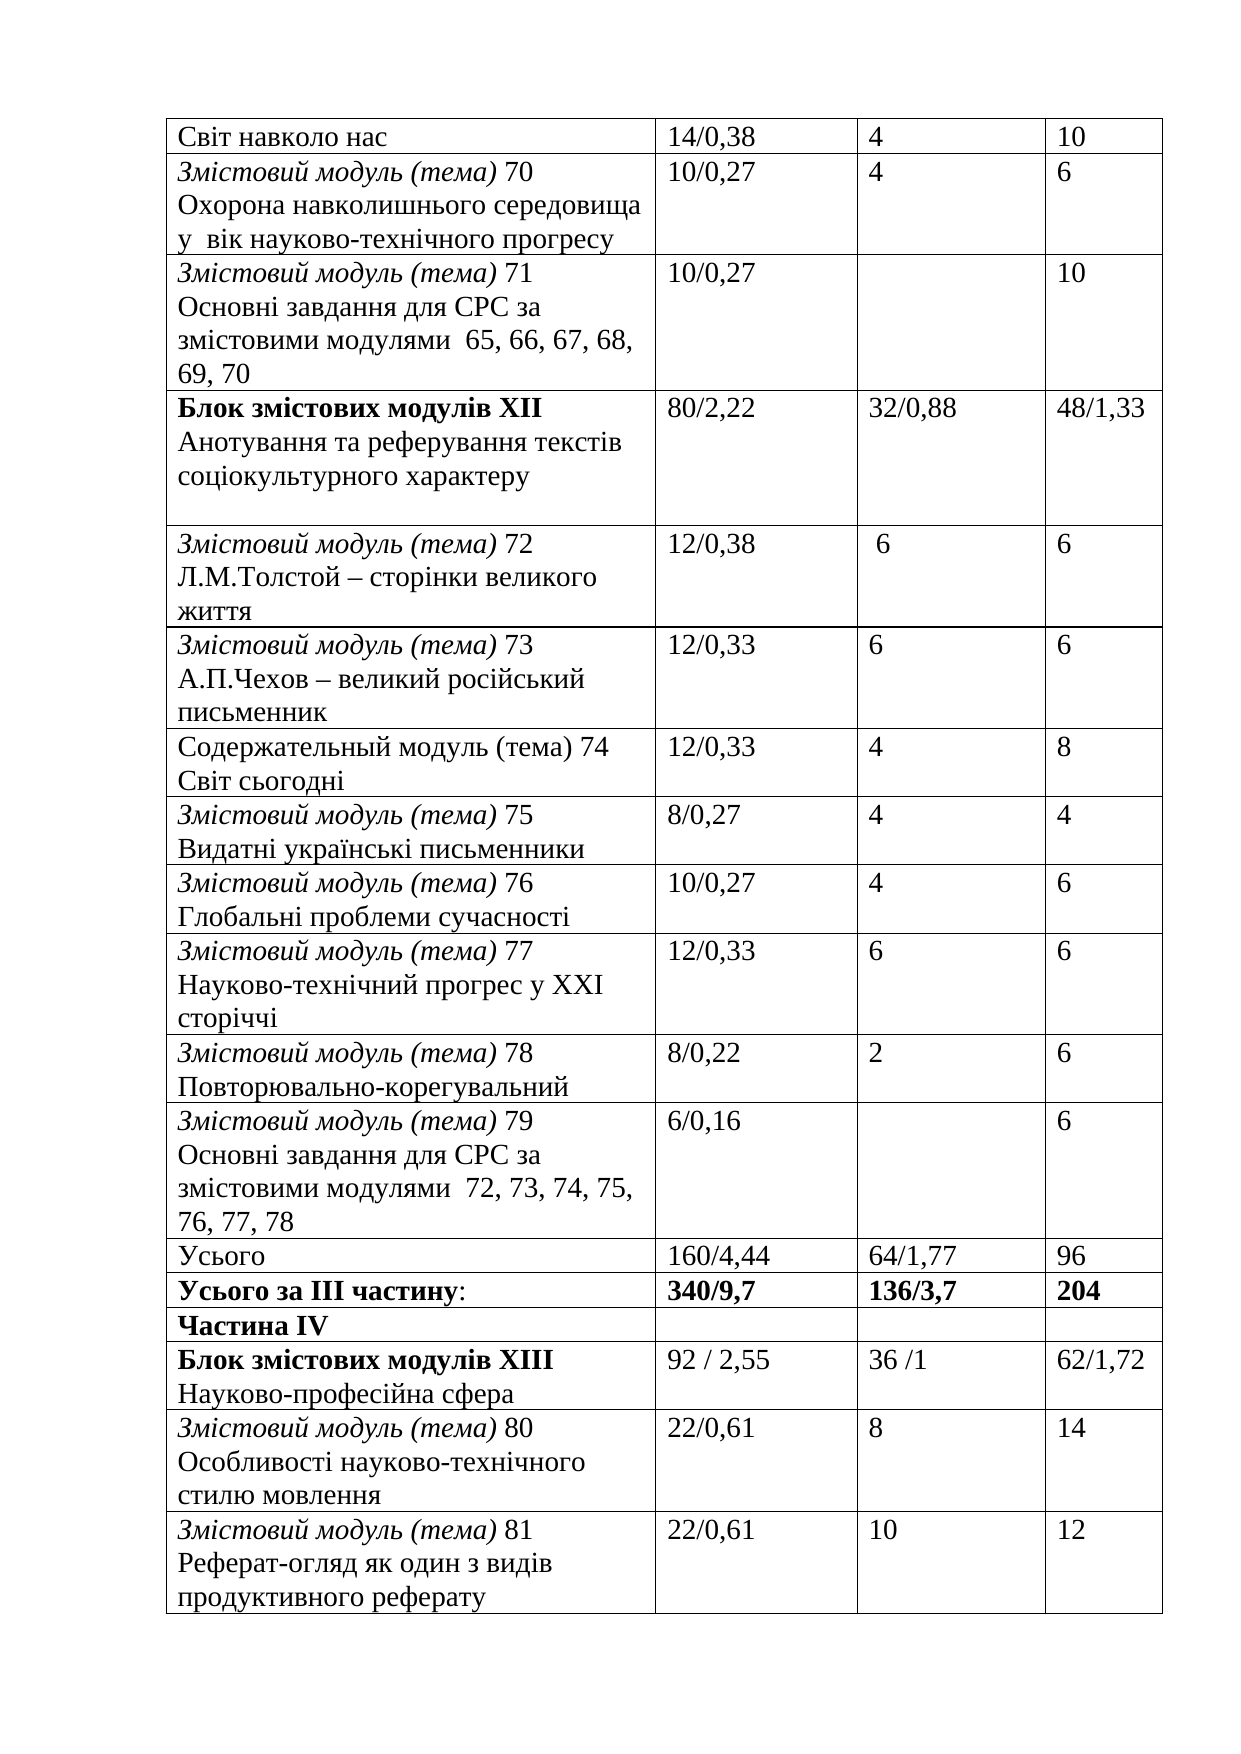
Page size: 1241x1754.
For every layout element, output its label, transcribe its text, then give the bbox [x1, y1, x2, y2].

table_cell 6 [1046, 154, 1162, 254]
table_cell [656, 1308, 857, 1341]
table_cell [858, 1103, 1045, 1237]
table_cell Змістовий модуль (тема) 75 Видатні українські письменники [167, 797, 655, 864]
table_cell 32/0,88 [858, 391, 1045, 525]
table_cell Змістовий модуль (тема) 70 Охорона навколишнього середовища у вік науково-технічного прогресу [167, 154, 655, 254]
table_cell [858, 1308, 1045, 1341]
table_cell 6 [1046, 1103, 1162, 1237]
table_cell 8/0,22 [656, 1035, 857, 1102]
table_cell 14 [1046, 1410, 1162, 1511]
table_cell 12/0,38 [656, 526, 857, 626]
table_cell 92 / 2,55 [656, 1342, 857, 1409]
table_cell 12/0,33 [656, 729, 857, 796]
table_cell Усього за ІІІ частину: [167, 1273, 655, 1307]
table_cell 22/0,61 [656, 1410, 857, 1511]
table_cell 160/4,44 [656, 1239, 857, 1272]
table_cell 4 [1046, 797, 1162, 864]
table_cell Змістовий модуль (тема) 81 Реферат-огляд як один з видів продуктивного реферату [167, 1512, 655, 1613]
table_cell [858, 255, 1045, 389]
table_cell 6 [1046, 628, 1162, 728]
table_cell 12/0,33 [656, 628, 857, 728]
table_cell 14/0,38 [656, 119, 857, 153]
table_cell Змістовий модуль (тема) 71 Основні завдання для СРС за змістовими модулями 65, 66, 67, 68, 69, 70 [167, 255, 655, 389]
table_cell 10 [1046, 255, 1162, 389]
table_cell 6 [1046, 865, 1162, 932]
table_cell 2 [858, 1035, 1045, 1102]
table_cell Усього [167, 1239, 655, 1272]
table_cell 6 [1046, 526, 1162, 626]
table_cell Змістовий модуль (тема) 77 Науково-технічний прогрес у ХХІ сторіччі [167, 934, 655, 1034]
table_cell Змістовий модуль (тема) 79 Основні завдання для СРС за змістовими модулями 72, 73, 74, 75, 76, 77, 78 [167, 1103, 655, 1237]
table_cell 6 [1046, 934, 1162, 1034]
table_cell 62/1,72 [1046, 1342, 1162, 1409]
table_cell 4 [858, 729, 1045, 796]
table_cell 340/9,7 [656, 1273, 857, 1307]
table_cell 10 [858, 1512, 1045, 1613]
table_cell [1046, 1308, 1162, 1341]
table_cell Змістовий модуль (тема) 72 Л.М.Толстой – сторінки великого життя [167, 526, 655, 626]
table_cell Змістовий модуль (тема) 73 А.П.Чехов – великий російський письменник [167, 628, 655, 728]
table_cell 10/0,27 [656, 255, 857, 389]
table_cell Содержательный модуль (тема) 74 Світ сьогодні [167, 729, 655, 796]
table_cell 6 [858, 526, 1045, 626]
table_cell 36 /1 [858, 1342, 1045, 1409]
table_cell 22/0,61 [656, 1512, 857, 1613]
table_cell 64/1,77 [858, 1239, 1045, 1272]
table_cell 8/0,27 [656, 797, 857, 864]
table_cell 4 [858, 154, 1045, 254]
table_cell 80/2,22 [656, 391, 857, 525]
table_cell 6/0,16 [656, 1103, 857, 1237]
table_cell 4 [858, 865, 1045, 932]
table_cell Блок змістових модулів ХІІ Анотування та реферування текстів соціокультурного характеру [167, 391, 655, 525]
table_cell 136/3,7 [858, 1273, 1045, 1307]
table_cell 48/1,33 [1046, 391, 1162, 525]
table_cell 12/0,33 [656, 934, 857, 1034]
table_cell 8 [1046, 729, 1162, 796]
table_cell 8 [858, 1410, 1045, 1511]
table_cell 12 [1046, 1512, 1162, 1613]
table_cell 10 [1046, 119, 1162, 153]
table_cell 6 [1046, 1035, 1162, 1102]
table_cell 4 [858, 119, 1045, 153]
table_cell 204 [1046, 1273, 1162, 1307]
table_cell 6 [858, 934, 1045, 1034]
table_cell Частина ІV [167, 1308, 655, 1341]
table_cell Блок змістових модулів ХІІІ Науково-професійна сфера [167, 1342, 655, 1409]
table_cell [167, 119, 655, 153]
table_cell 96 [1046, 1239, 1162, 1272]
table_cell 4 [858, 797, 1045, 864]
table_cell Змістовий модуль (тема) 78 Повторювально-корегувальний [167, 1035, 655, 1102]
table_cell Змістовий модуль (тема) 80 Особливості науково-технічного стилю мовлення [167, 1410, 655, 1511]
table_cell 10/0,27 [656, 865, 857, 932]
table_cell Змістовий модуль (тема) 76 Глобальні проблеми сучасності [167, 865, 655, 932]
table_cell 6 [858, 628, 1045, 728]
table_cell 10/0,27 [656, 154, 857, 254]
